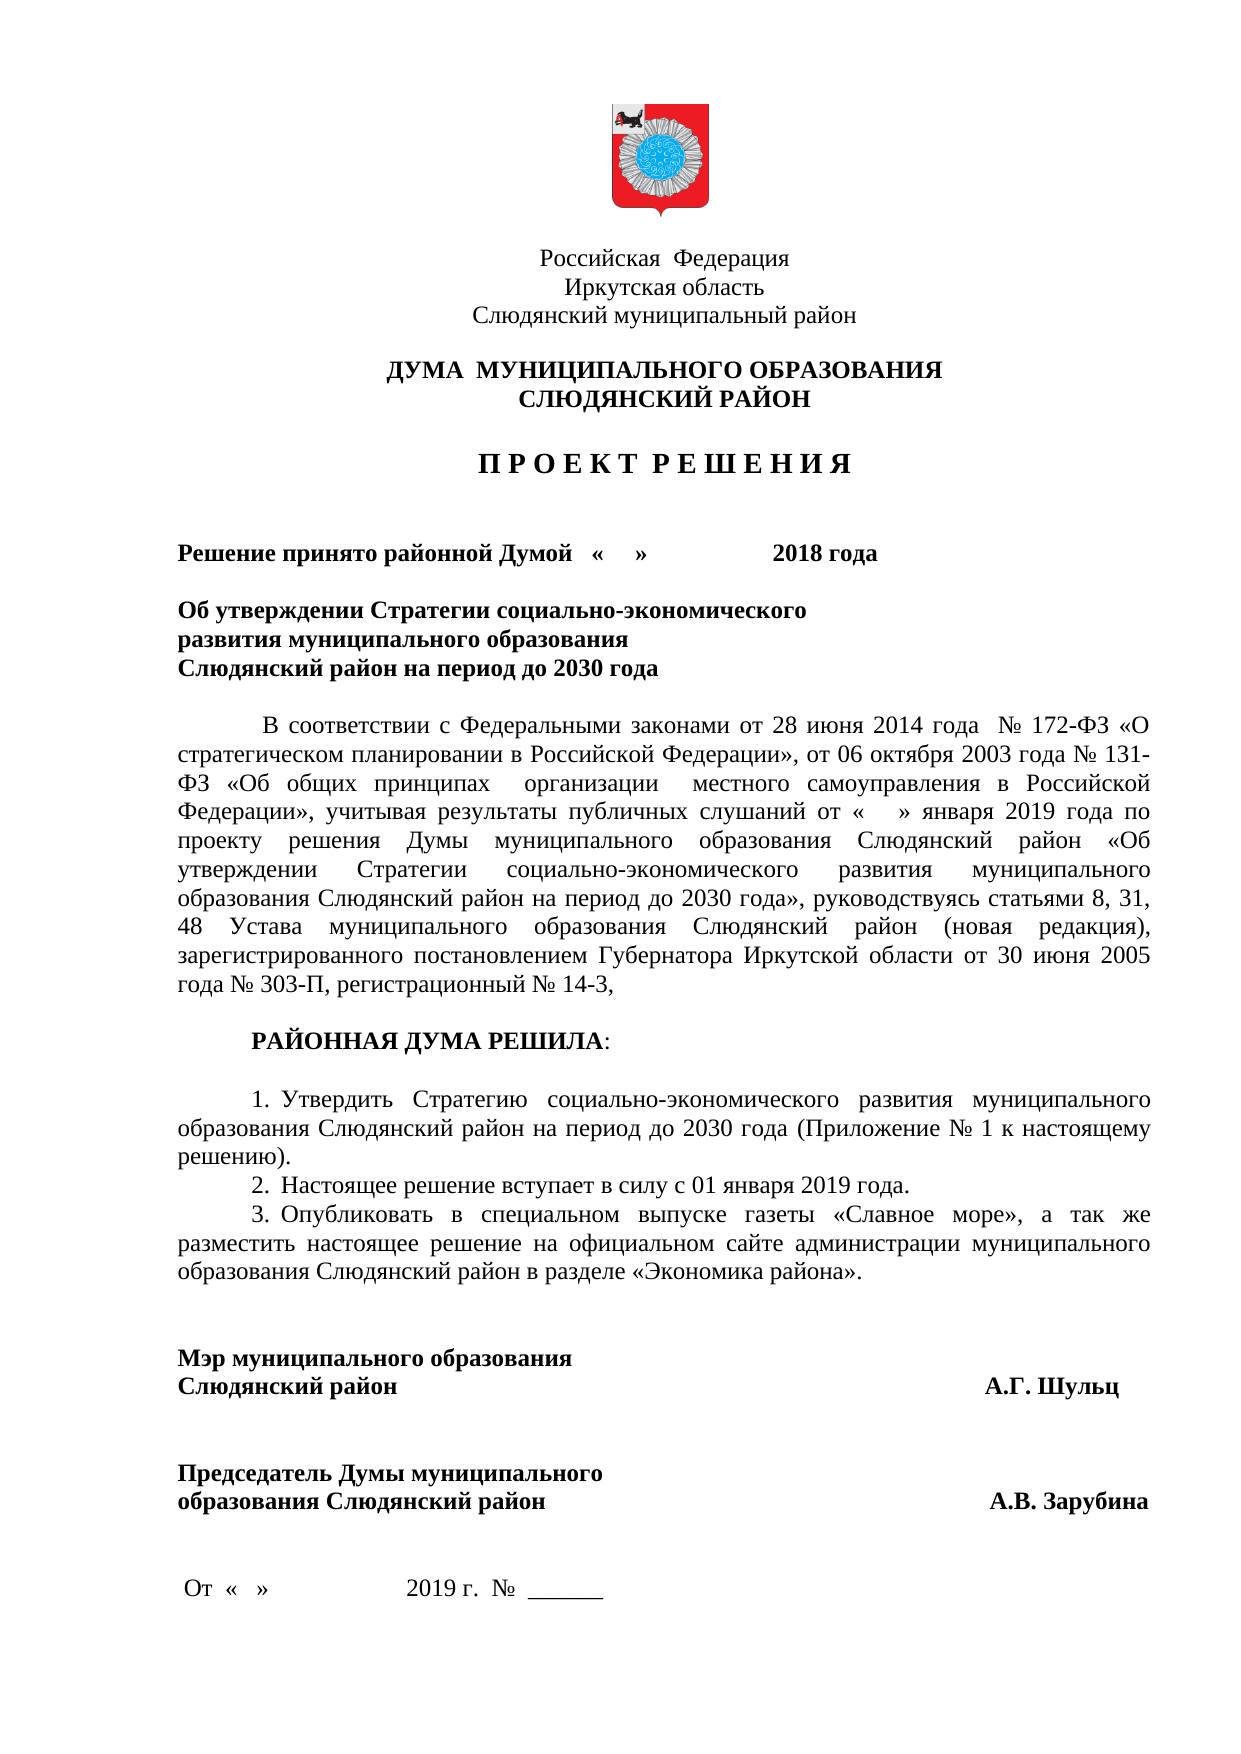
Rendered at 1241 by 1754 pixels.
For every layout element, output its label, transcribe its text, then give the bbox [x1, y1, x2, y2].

list Опубликовать в специальном выпуске газеты «Славное море», а так же разместить настоящее решение на официальном сайте администрации муниципального образования Слюдянский район в разделе «Экономика района». [177, 1199, 1152, 1285]
text ДУМА МУНИЦИПАЛЬНОГО ОБРАЗОВАНИЯ [177, 356, 1152, 384]
text Об утверждении Стратегии социально-экономического [177, 595, 1152, 624]
text Решение принято районной Думой « » 2018 года [177, 538, 1152, 566]
picture [612, 104, 709, 217]
text От « » 2019 г. № ______ [177, 1573, 1152, 1601]
text Российская Федерация [177, 243, 1152, 272]
text Мэр муниципального образования [177, 1343, 1152, 1371]
list Настоящее решение вступает в силу с 01 января 2019 года. [177, 1170, 1152, 1199]
text образования Слюдянский район А.В. Зарубина [177, 1486, 1152, 1515]
text П Р О Е К Т Р Е Ш Е Н И Я [177, 447, 1152, 480]
text Слюдянский район на период до 2030 года [177, 653, 1152, 681]
list Утвердить Стратегию социально-экономического развития муниципального образования Слюдянский район на период до 2030 года (Приложение № 1 к настоящему решению). [177, 1084, 1152, 1170]
text развития муниципального образования [177, 624, 1152, 653]
text Слюдянский район А.Г. Шульц [177, 1371, 1152, 1400]
text СЛЮДЯНСКИЙ РАЙОН [177, 384, 1152, 413]
text Слюдянский муниципальный район [177, 300, 1152, 329]
text РАЙОННАЯ ДУМА РЕШИЛА: [177, 1026, 1152, 1055]
text В соответствии с Федеральными законами от 28 июня 2014 года № 172-ФЗ «О стратегическом планировании в Российской Федерации», от 06 октября 2003 года № 131-ФЗ «Об общих принципах организации местного самоуправления в Российской Федерации», учитывая результаты публичных слушаний от « » января 2019 года по проекту решения Думы муниципального образования Слюдянский район «Об утверждении Стратегии социально-экономического развития муниципального образования Слюдянский район на период до 2030 года», руководствуясь статьями 8, 31, 48 Устава муниципального образования Слюдянский район (новая редакция), зарегистрированного постановлением Губернатора Иркутской области от 30 июня 2005 года № 303-П, регистрационный № 14-3, [177, 710, 1152, 998]
text Председатель Думы муниципального [177, 1458, 1152, 1486]
text Иркутская область [177, 272, 1152, 300]
